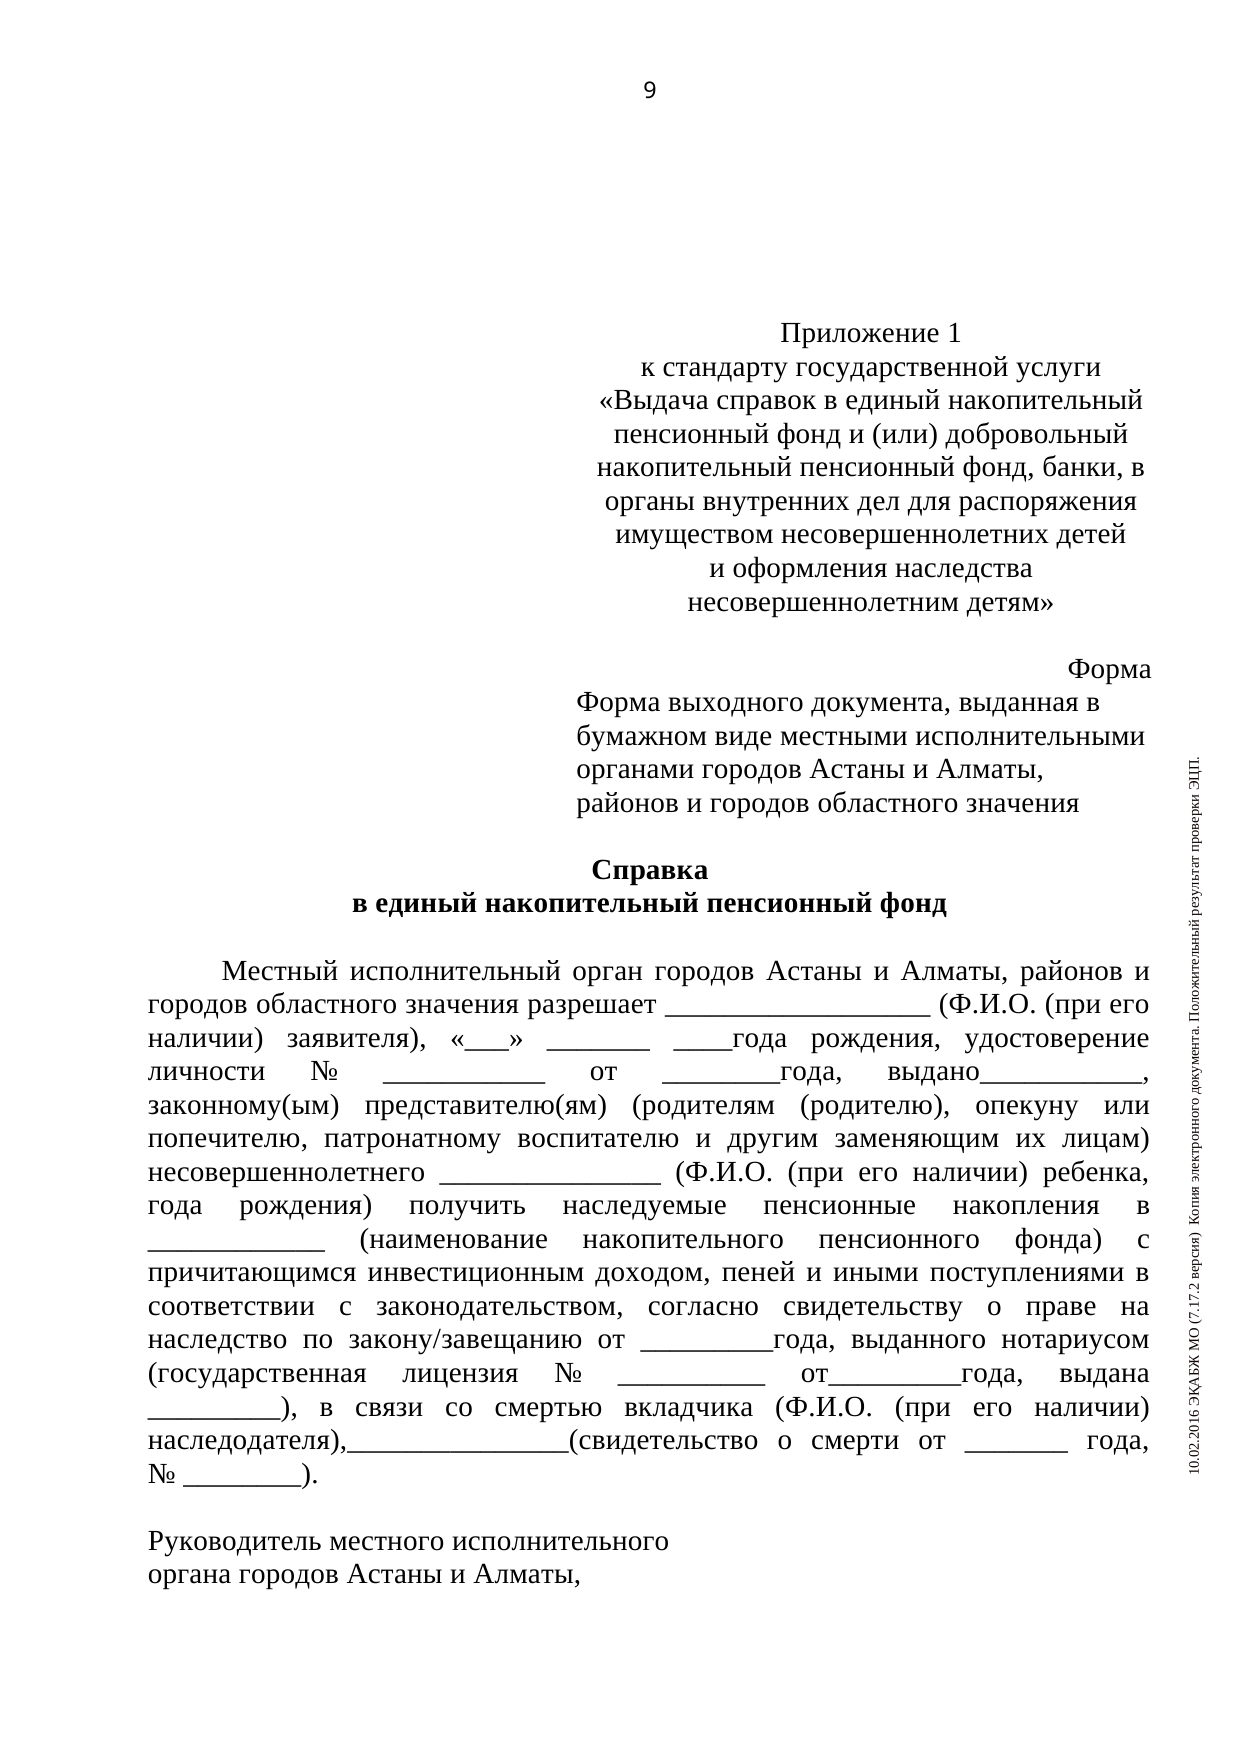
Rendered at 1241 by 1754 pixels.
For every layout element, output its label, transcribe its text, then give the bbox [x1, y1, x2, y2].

text к стандарту государственной услуги [148, 349, 1152, 382]
text Справка [148, 852, 1152, 886]
text пенсионный фонд и (или) добровольный [148, 416, 1152, 449]
text Форма [148, 651, 1152, 684]
text в единый накопительный пенсионный фонд [148, 886, 1152, 919]
text органа городов Астаны и Алматы, [148, 1556, 1152, 1590]
text Форма выходного документа, выданная в [148, 684, 1152, 718]
text имуществом несовершеннолетних детей [148, 517, 1152, 550]
text накопительный пенсионный фонд, банки, в [148, 449, 1152, 483]
text «Выдача справок в единый накопительный [148, 382, 1152, 416]
text несовершеннолетним детям» [148, 584, 1152, 617]
text Местный исполнительный орган городов Астаны и Алматы, районов и городов областного значения разрешает __________________ (Ф.И.О. (при его наличии) заявителя), «___» _______ ____года рождения, удостоверение личности № ___________ от ________года, выдано___________, законному(ым) представителю(ям) (родителям (родителю), опекуну или попечителю, патронатному воспитателю и другим заменяющим их лицам) несовершеннолетнего _______________ (Ф.И.О. (при его наличии) ребенка, года рождения) получить наследуемые пенсионные накопления в ____________ (наименование накопительного пенсионного фонда) с причитающимся инвестиционным доходом, пеней и иными поступлениями в соответствии с законодательством, согласно свидетельству о праве на наследство по закону/завещанию от _________года, выданного нотариусом (государственная лицензия № __________ от_________года, выдана _________), в связи со смертью вкладчика (Ф.И.О. (при его наличии) наследодателя),_______________(свидетельство о смерти от _______ года, № ________). [148, 953, 1152, 1489]
text районов и городов областного значения [148, 785, 1152, 818]
text Руководитель местного исполнительного [148, 1523, 1152, 1556]
text органы внутренних дел для распоряжения [148, 483, 1152, 517]
text и оформления наследства [148, 550, 1152, 584]
text органами городов Астаны и Алматы, [148, 751, 1152, 785]
text бумажном виде местными исполнительными [148, 718, 1152, 751]
text Приложение 1 [148, 315, 1152, 349]
